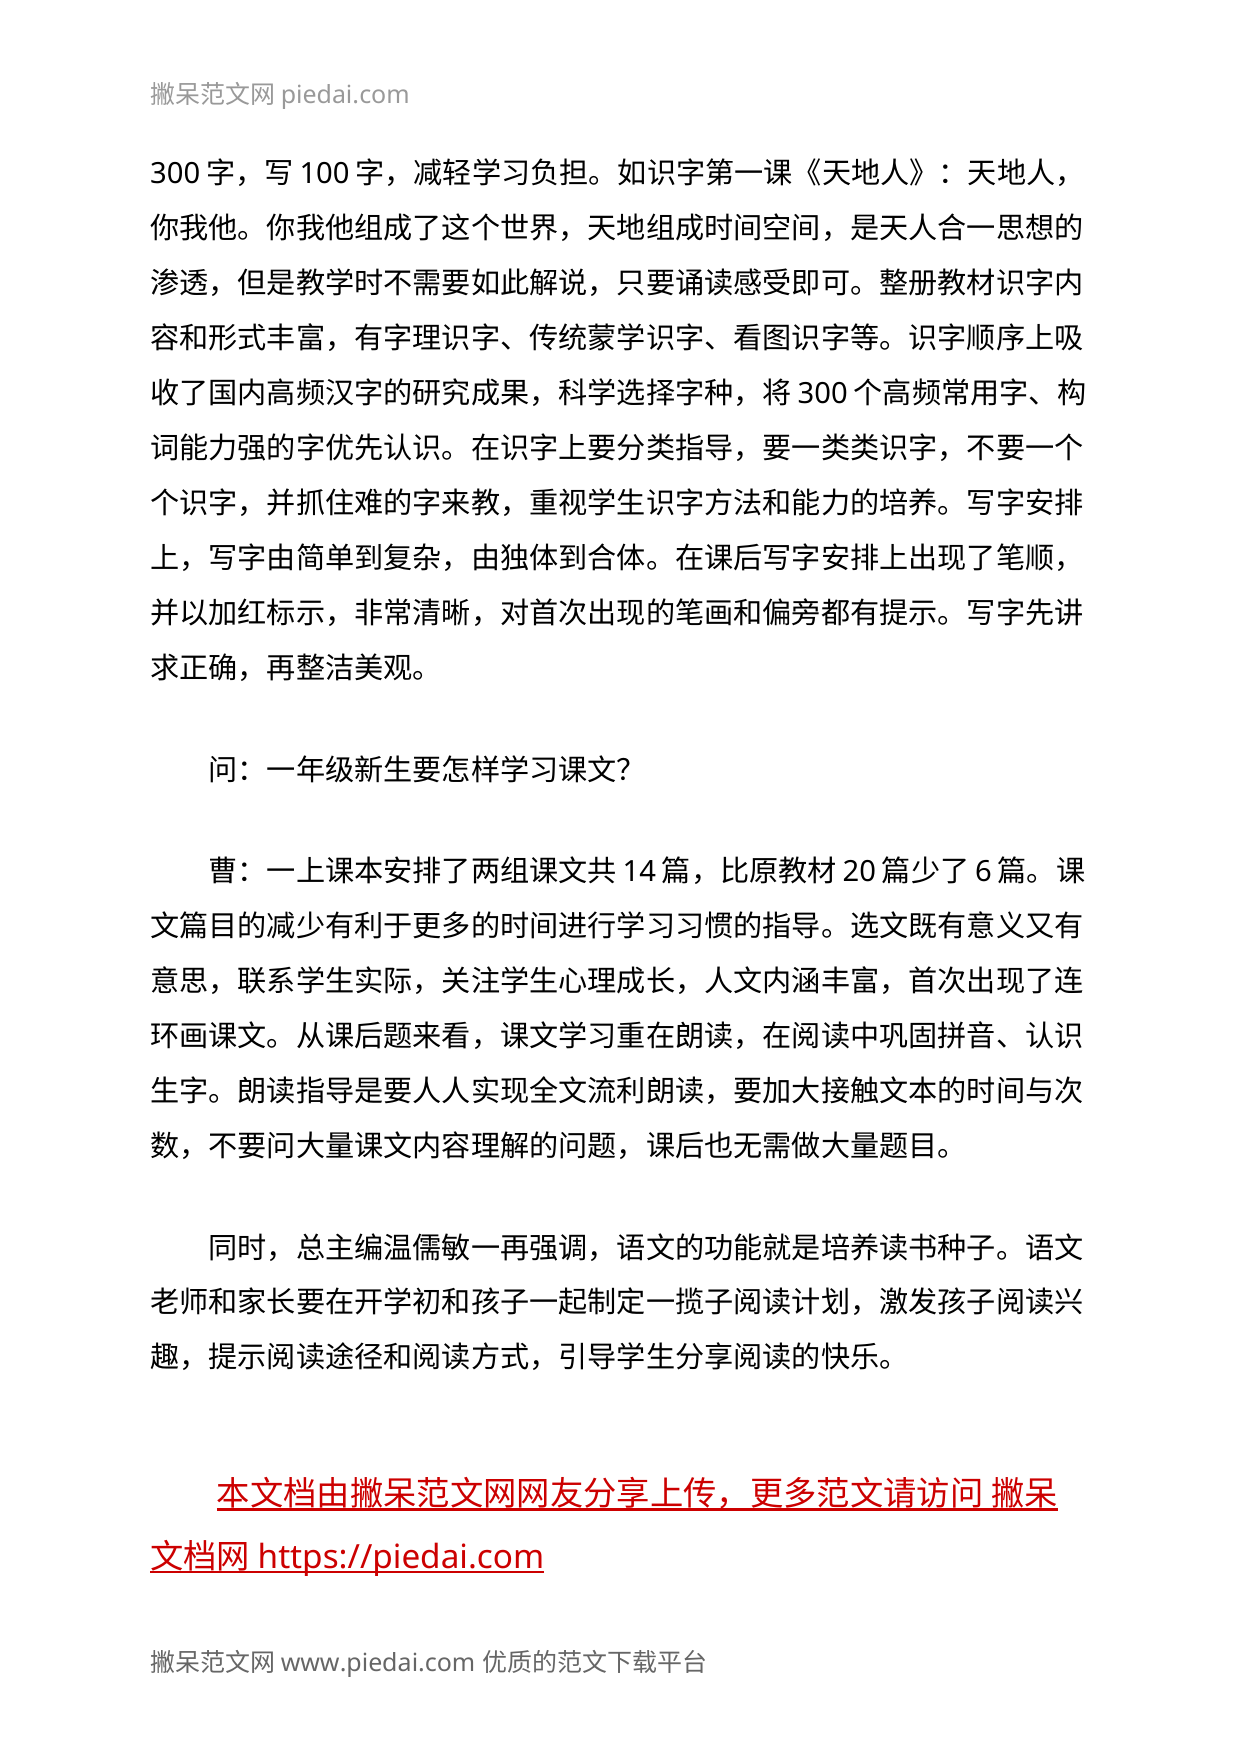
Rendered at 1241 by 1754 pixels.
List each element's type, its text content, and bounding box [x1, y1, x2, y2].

text 本文档由撇呆范文网网友分享上传，更多范文请访问 撇呆文档网 https://piedai.com [150, 1467, 1090, 1578]
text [150, 150, 1090, 687]
text 同时，总主编温儒敏一再强调，语文的功能就是培养读书种子。语文老师和家长要在开学初和孩子一起制定一揽子阅读计划，激发孩子阅读兴趣，提示阅读途径和阅读方式，引导学生分享阅读的快乐。 [150, 1224, 1090, 1376]
text 曹：一上课本安排了两组课文共14篇，比原教材20篇少了6篇。课文篇目的减少有利于更多的时间进行学习习惯的指导。选文既有意义又有意思，联系学生实际，关注学生心理成长，人文内涵丰富，首次出现了连环画课文。从课后题来看，课文学习重在朗读，在阅读中巩固拼音、认识生字。朗读指导是要人人实现全文流利朗读，要加大接触文本的时间与次数，不要问大量课文内容理解的问题，课后也无需做大量题目。 [150, 848, 1090, 1165]
text 问：一年级新生要怎样学习课文？ [150, 746, 1090, 788]
